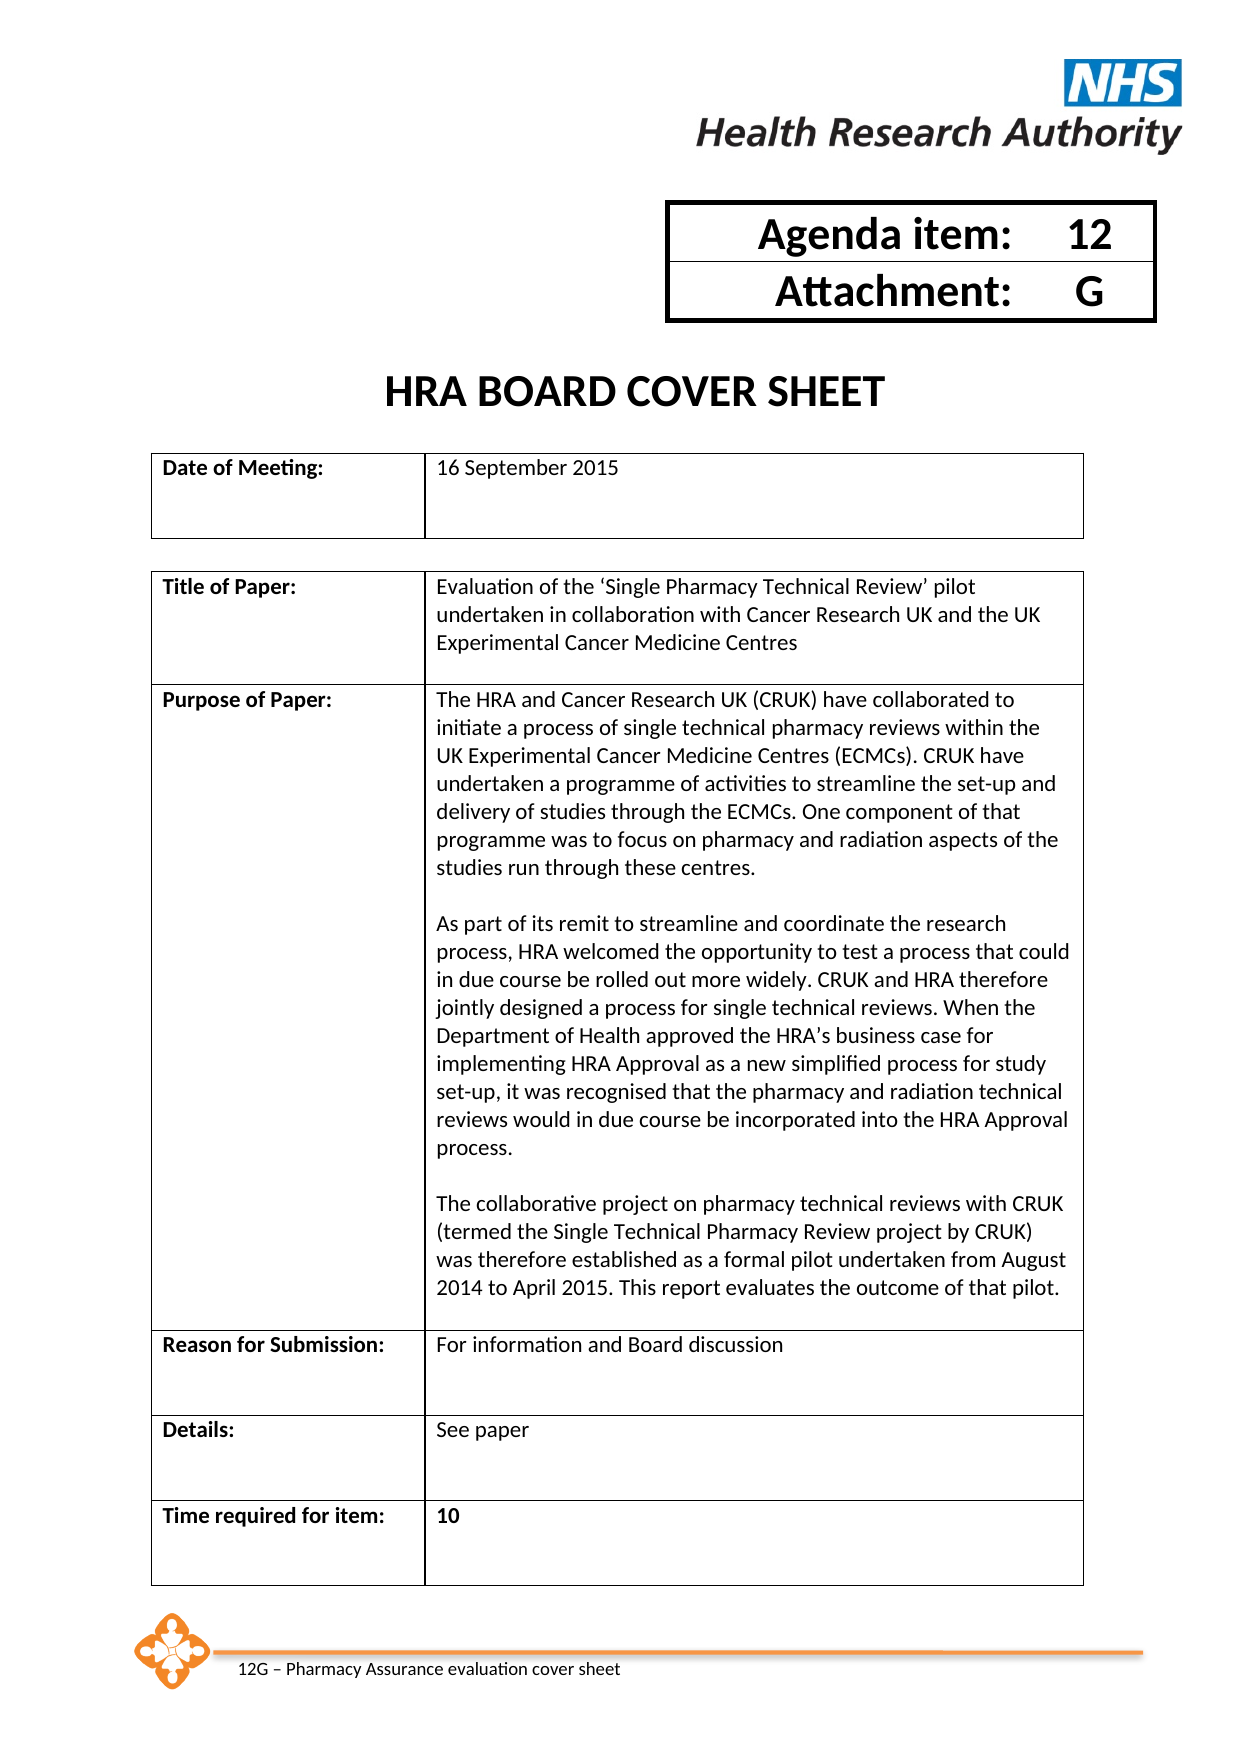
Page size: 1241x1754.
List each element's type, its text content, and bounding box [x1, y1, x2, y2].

table_cell Details: [152, 1416, 424, 1500]
table_cell Attachment: [670, 262, 1024, 318]
picture [131, 1610, 213, 1692]
table_cell See paper [426, 1416, 1083, 1500]
table_cell G [1024, 262, 1153, 318]
table_header 12 [1024, 205, 1153, 261]
table_header Agenda item: [670, 205, 1024, 261]
table_cell The HRA and Cancer Research UK (CRUK) have collaborated to initiate a process of single technical pharmacy reviews within the UK Experimental Cancer Medicine Centres (ECMCs). CRUK have undertaken a programme of activities to streamline the set-up and delivery of studies through the ECMCs. One component of that programme was to focus on pharmacy and radiation aspects of the studies run through these centres. As part of its remit to streamline and coordinate the research process, HRA welcomed the opportunity to test a process that could in due course be rolled out more widely. CRUK and HRA therefore jointly designed a process for single technical reviews. When the Department of Health approved the HRA’s business case for implementing HRA Approval as a new simplified process for study set-up, it was recognised that the pharmacy and radiation technical reviews would in due course be incorporated into the HRA Approval process. The collaborative project on pharmacy technical reviews with CRUK (termed the Single Technical Pharmacy Review project by CRUK) was therefore established as a formal pilot undertaken from August 2014 to April 2015. This report evaluates the outcome of that pilot. [426, 685, 1083, 1329]
table_cell Reason for Submission: [152, 1331, 424, 1414]
table_cell For information and Board discussion [426, 1331, 1083, 1414]
table_cell 10 [426, 1501, 1083, 1585]
text HRA BOARD COVER SHEET [162, 362, 1107, 417]
picture [696, 59, 1183, 155]
table_cell Time required for item: [152, 1501, 424, 1585]
table_header Evaluation of the ‘Single Pharmacy Technical Review’ pilot undertaken in collaboration with Cancer Research UK and the UK Experimental Cancer Medicine Centres [426, 572, 1083, 684]
table_header Date of Meeting: [152, 454, 424, 538]
table_header 16 September 2015 [426, 454, 1083, 538]
table_cell Purpose of Paper: [152, 685, 424, 1329]
table_header Title of Paper: [152, 572, 424, 684]
